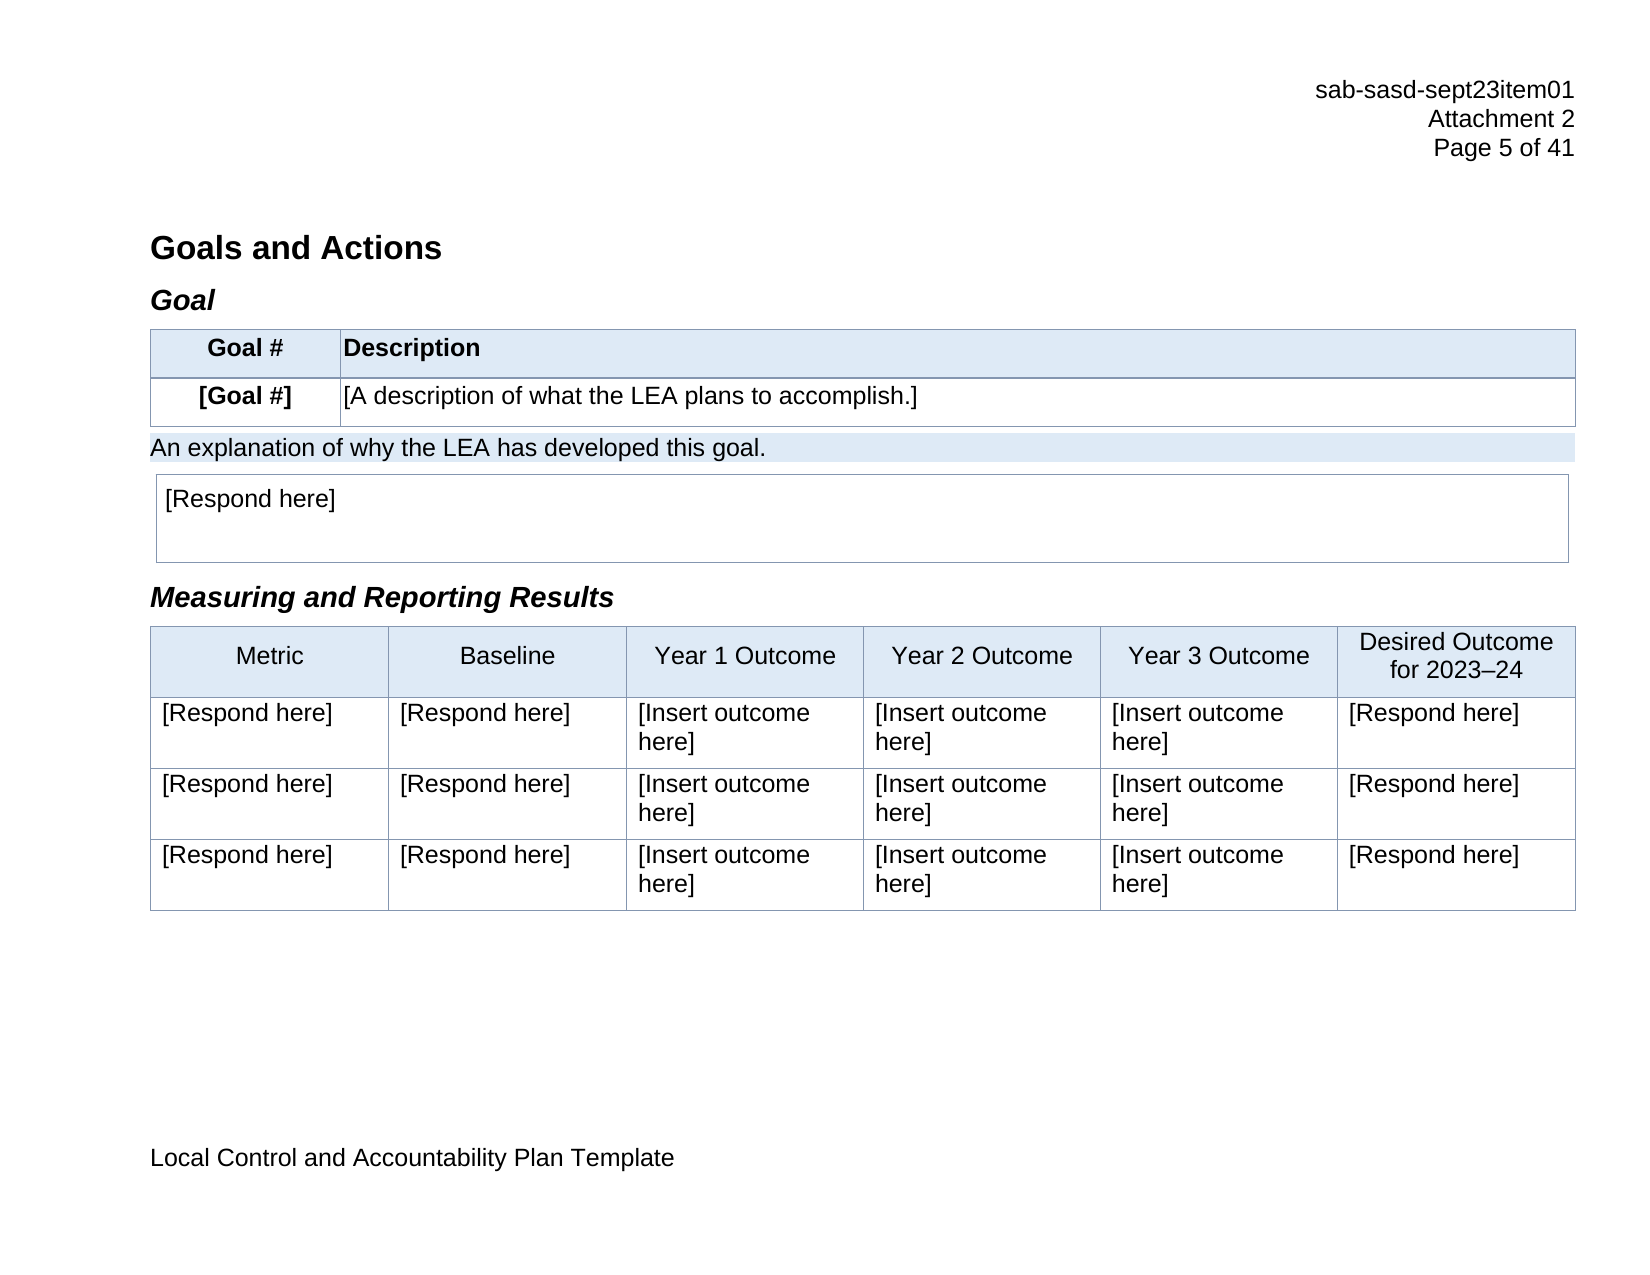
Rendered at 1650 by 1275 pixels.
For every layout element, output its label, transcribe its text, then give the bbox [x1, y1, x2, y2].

subtitle Goals and Actions [150, 228, 1575, 266]
table_cell [Insert outcome here] [1101, 698, 1337, 768]
table_header Description [341, 330, 1575, 377]
table_header Year 2 Outcome [864, 627, 1100, 697]
table_cell [Respond here] [1338, 769, 1575, 839]
table_cell [Respond here] [389, 698, 626, 768]
text An explanation of why the LEA has developed this goal. [150, 433, 1575, 462]
table_header Goal # [151, 330, 340, 377]
table_cell [Respond here] [151, 698, 388, 768]
table_cell [Respond here] [151, 769, 388, 839]
table_cell [Respond here] [151, 840, 388, 910]
table_cell [Insert outcome here] [864, 840, 1100, 910]
table_cell [Respond here] [1338, 840, 1575, 910]
table_cell [Respond here] [1338, 698, 1575, 768]
subtitle Goal [150, 283, 1575, 317]
table_header Year 3 Outcome [1101, 627, 1337, 697]
table_cell [Insert outcome here] [864, 769, 1100, 839]
text [Respond here] [157, 475, 1568, 512]
table_cell [Insert outcome here] [1101, 769, 1337, 839]
subtitle Measuring and Reporting Results [150, 580, 1575, 613]
table_cell [Insert outcome here] [864, 698, 1100, 768]
table_cell [Respond here] [389, 769, 626, 839]
table_cell [A description of what the LEA plans to accomplish.] [341, 379, 1575, 426]
table_cell [Respond here] [389, 840, 626, 910]
table_header Year 1 Outcome [627, 627, 863, 697]
table_header Desired Outcome for 2023–24 [1338, 627, 1575, 697]
table_cell [Insert outcome here] [627, 698, 863, 768]
table_cell [Insert outcome here] [627, 840, 863, 910]
table_header Baseline [389, 627, 626, 697]
table_cell [Insert outcome here] [627, 769, 863, 839]
table_cell [Insert outcome here] [1101, 840, 1337, 910]
table_cell [Goal #] [151, 379, 340, 426]
table_header Metric [151, 627, 388, 697]
